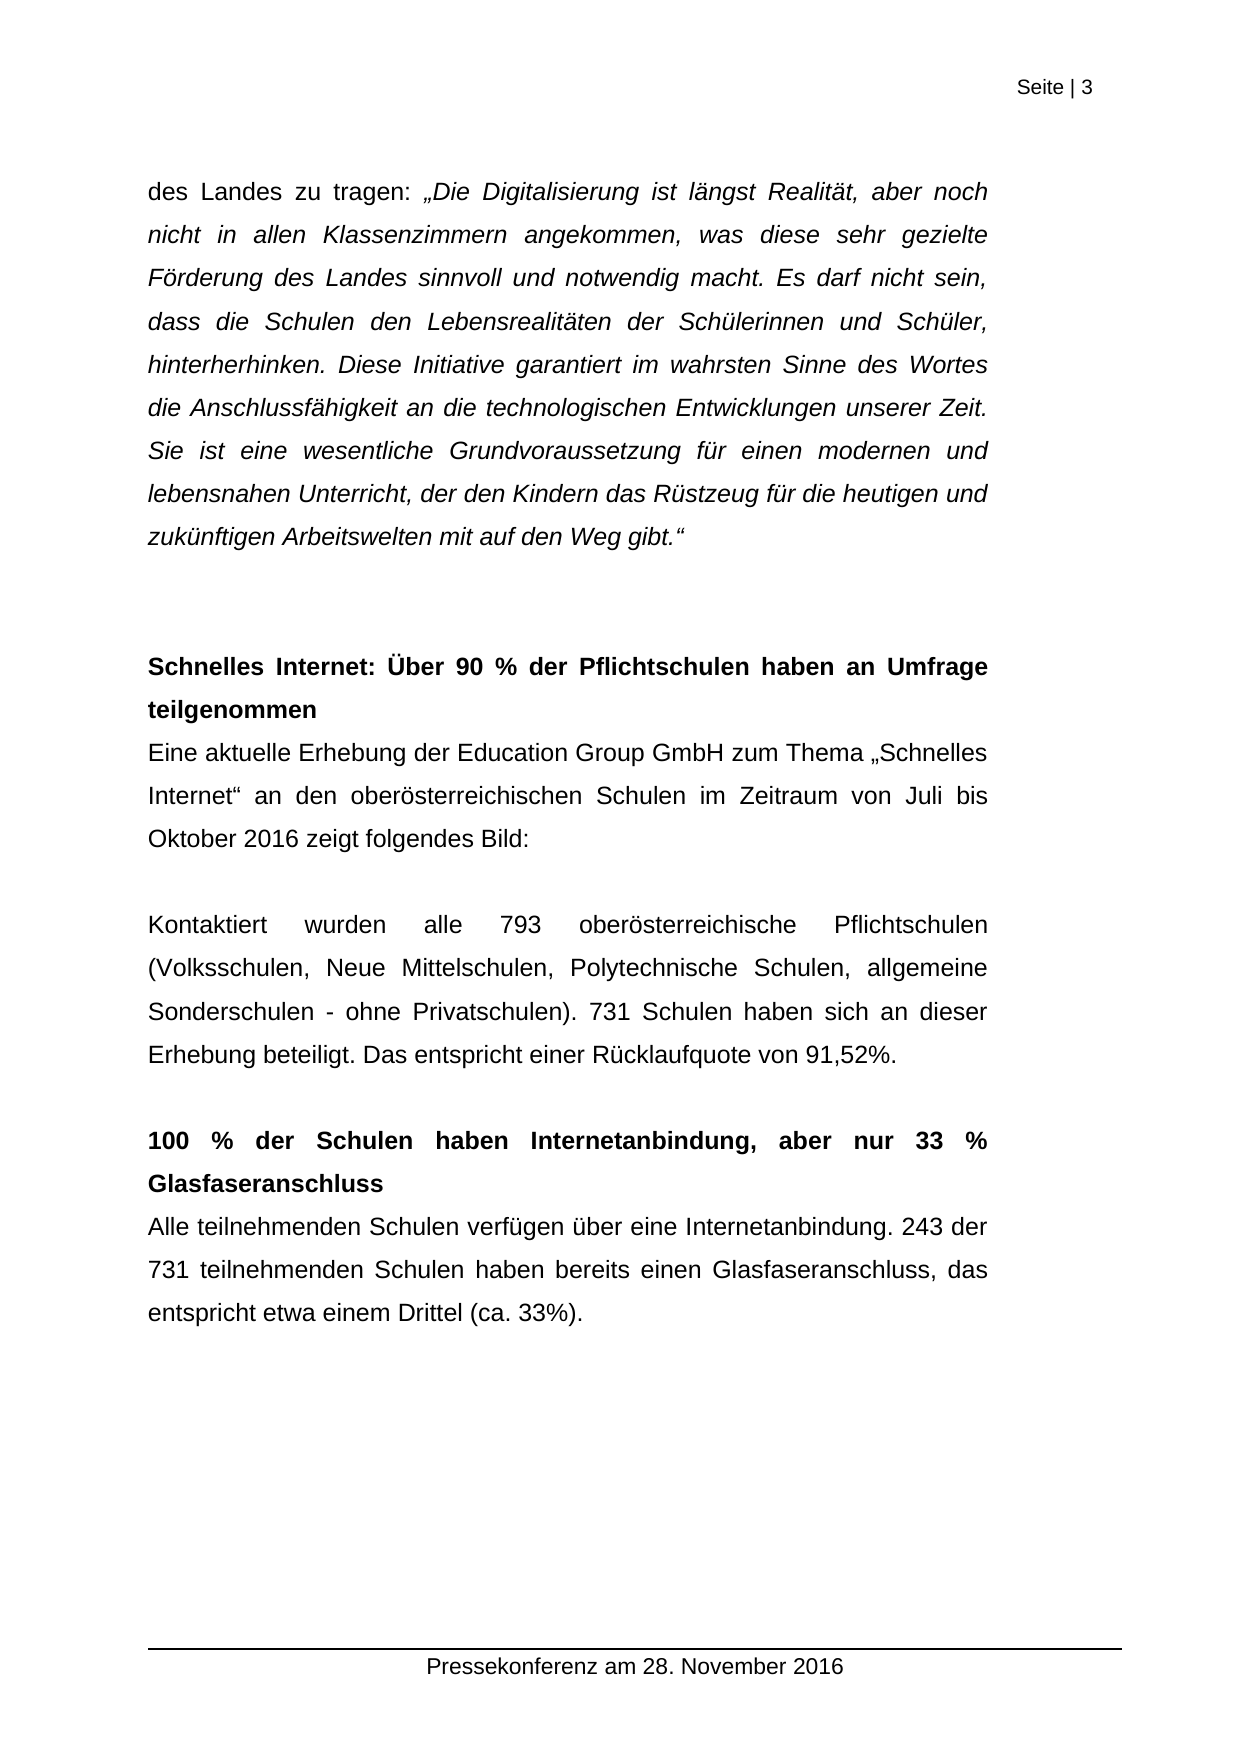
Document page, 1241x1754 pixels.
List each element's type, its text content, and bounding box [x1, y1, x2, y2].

text Eine aktuelle Erhebung der Education Group GmbH zum Thema „Schnelles Internet“ an den oberösterreichischen Schulen im Zeitraum von Juli bis Oktober 2016 zeigt folgendes Bild: [148, 738, 989, 853]
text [148, 177, 989, 551]
text Kontaktiert wurden alle 793 oberösterreichische Pflichtschulen (Volksschulen, Neue Mittelschulen, Polytechnische Schulen, allgemeine Sonderschulen - ohne Privatschulen). 731 Schulen haben sich an dieser Erhebung beteiligt. Das entspricht einer Rücklaufquote von 91,52%. [148, 910, 989, 1068]
text 100 % der Schulen haben Internetanbindung, aber nur 33 % Glasfaseranschluss [148, 1126, 989, 1198]
text Alle teilnehmenden Schulen verfügen über eine Internetanbindung. 243 der 731 teilnehmenden Schulen haben bereits einen Glasfaseranschluss, das entspricht etwa einem Drittel (ca. 33%). [148, 1212, 989, 1327]
text Schnelles Internet: Über 90 % der Pflichtschulen haben an Umfrage teilgenommen [148, 652, 989, 723]
